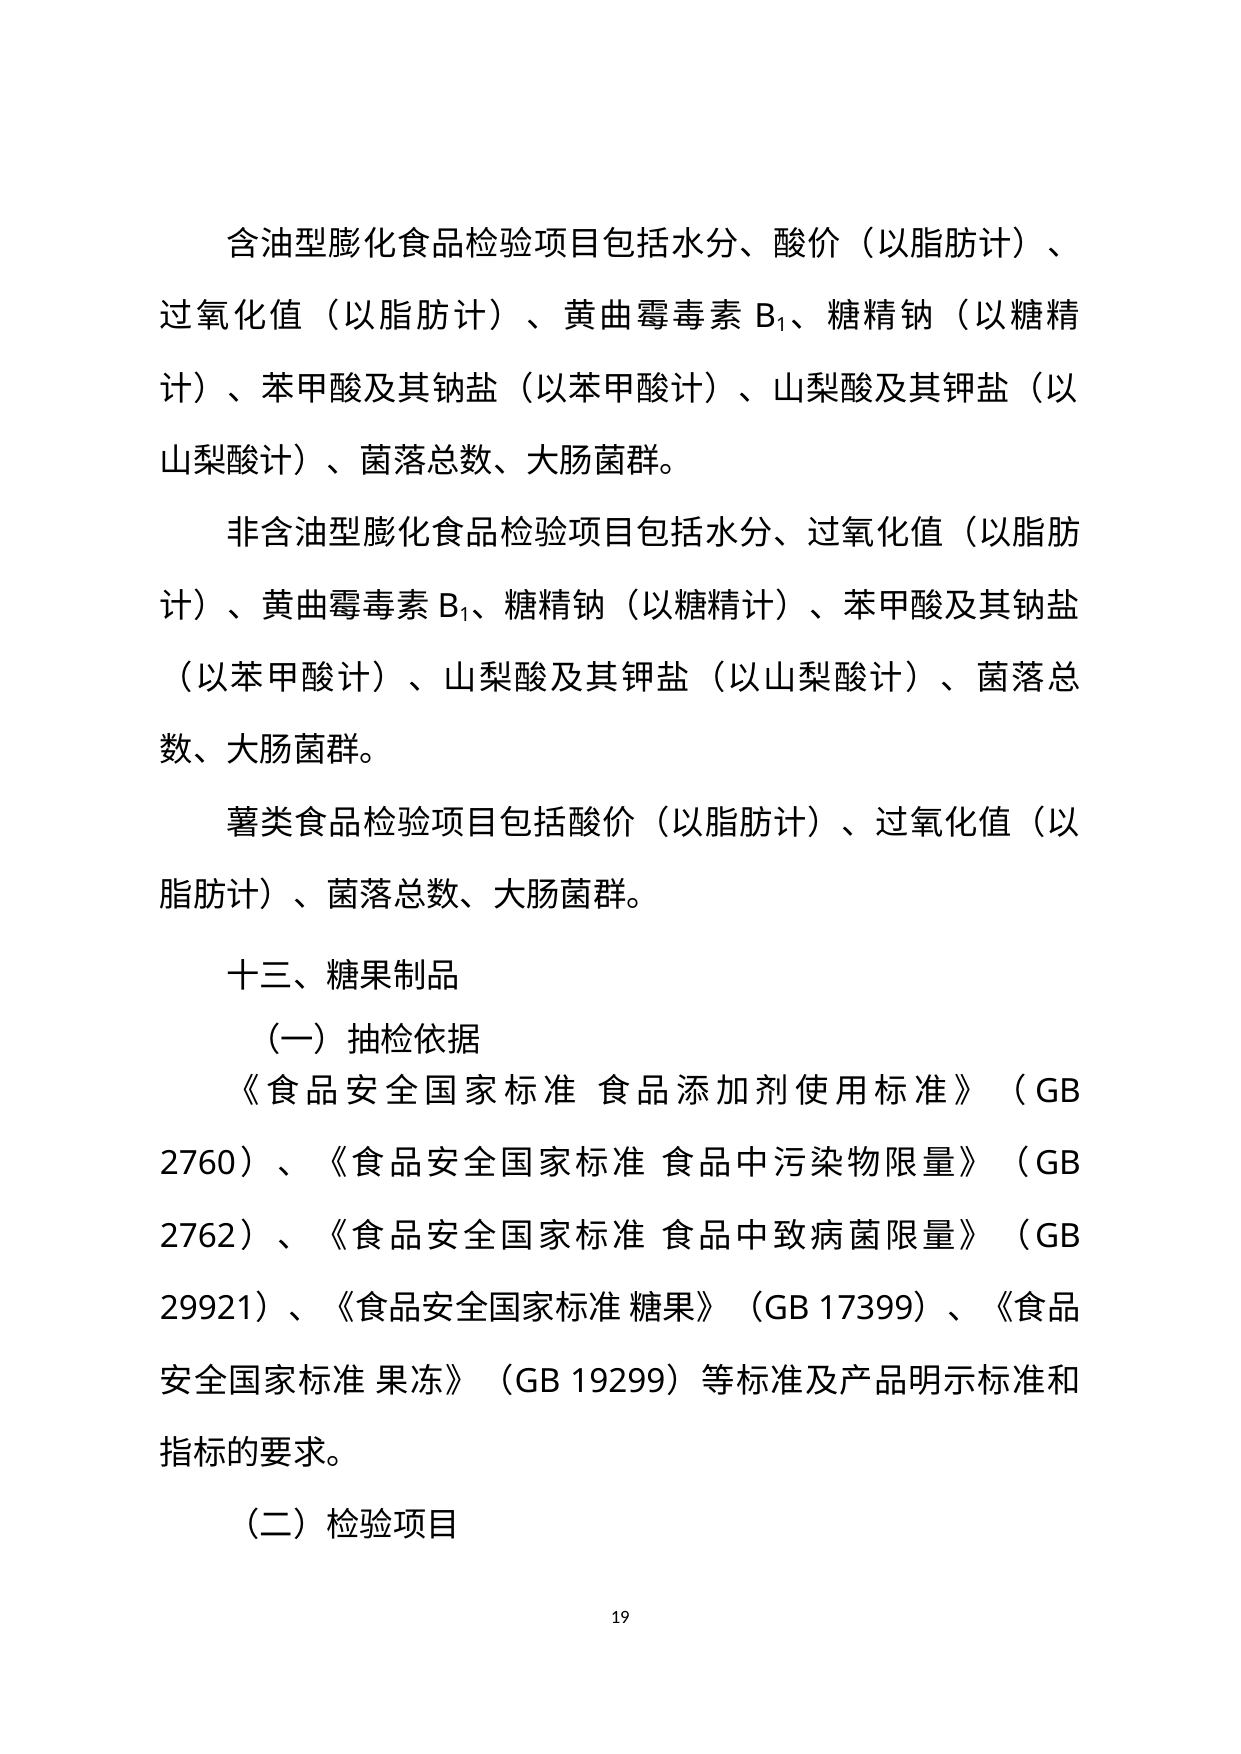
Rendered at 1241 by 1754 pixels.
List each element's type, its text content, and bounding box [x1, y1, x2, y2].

text 薯类食品检验项目包括酸价（以脂肪计）、过氧化值（以脂肪计）、菌落总数、大肠菌群。 [159, 795, 1081, 916]
text （二）检验项目 [159, 1498, 1081, 1546]
text 《食品安全国家标准 食品添加剂使用标准》（GB 2760）、《食品安全国家标准 食品中污染物限量》（GB 2762）、《食品安全国家标准 食品中致病菌限量》（GB 29921）、《食品安全国家标准 糖果》（GB 17399）、《食品安全国家标准 果冻》（GB 19299）等标准及产品明示标准和指标的要求。 [159, 1063, 1081, 1474]
text 含油型膨化食品检验项目包括水分、酸价（以脂肪计）、过氧化值（以脂肪计）、黄曲霉毒素B1、糖精钠（以糖精计）、苯甲酸及其钠盐（以苯甲酸计）、山梨酸及其钾盐（以山梨酸计）、菌落总数、大肠菌群。 [159, 217, 1081, 482]
list 糖果制品 [159, 940, 1081, 1005]
text 非含油型膨化食品检验项目包括水分、过氧化值（以脂肪计）、黄曲霉毒素B1、糖精钠（以糖精计）、苯甲酸及其钠盐（以苯甲酸计）、山梨酸及其钾盐（以山梨酸计）、菌落总数、大肠菌群。 [159, 506, 1081, 771]
list （一）抽检依据 [247, 1005, 1081, 1063]
